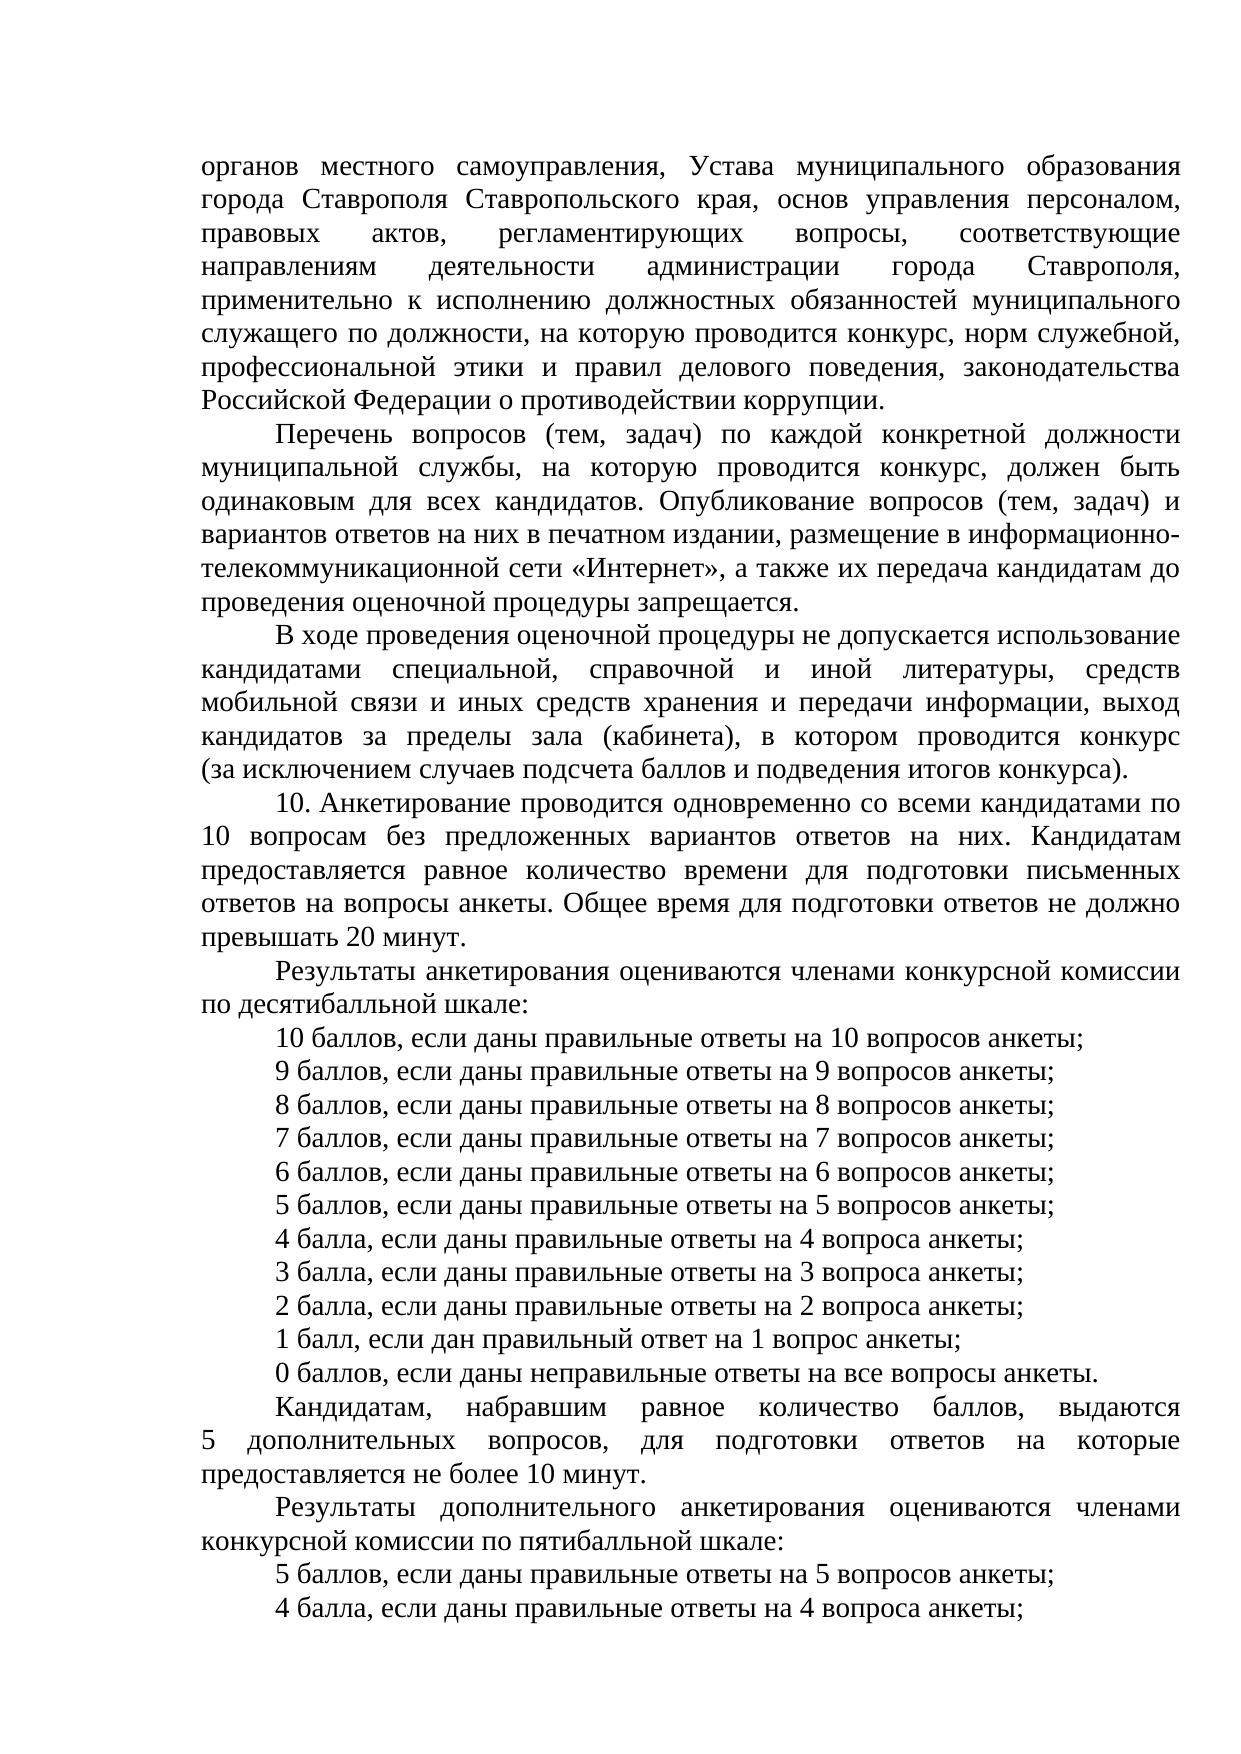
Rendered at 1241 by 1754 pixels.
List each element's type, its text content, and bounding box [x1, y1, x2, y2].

text Результаты анкетирования оцениваются членами конкурсной комиссии по десятибалльной шкале: [201, 953, 1181, 1020]
text 4 балла, если даны правильные ответы на 4 вопроса анкеты; [201, 1221, 1181, 1254]
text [201, 148, 1181, 416]
text 2 балла, если даны правильные ответы на 2 вопроса анкеты; [201, 1288, 1181, 1322]
text 10 баллов, если даны правильные ответы на 10 вопросов анкеты; [201, 1020, 1181, 1053]
text 3 балла, если даны правильные ответы на 3 вопроса анкеты; [201, 1254, 1181, 1288]
text 0 баллов, если даны неправильные ответы на все вопросы анкеты. [201, 1355, 1181, 1389]
text 5 баллов, если даны правильные ответы на 5 вопросов анкеты; [201, 1187, 1181, 1221]
list В ходе проведения оценочной процедуры не допускается использование кандидатами специальной, справочной и иной литературы, средств мобильной связи и иных средств хранения и передачи информации, выход кандидатов за пределы зала (кабинета), в котором проводится конкурс (за исключением случаев подсчета баллов и подведения итогов конкурса). [201, 617, 1181, 785]
text Результаты дополнительного анкетирования оцениваются членами конкурсной комиссии по пятибалльной шкале: [201, 1489, 1181, 1556]
list Перечень вопросов (тем, задач) по каждой конкретной должности муниципальной службы, на которую проводится конкурс, должен быть одинаковым для всех кандидатов. Опубликование вопросов (тем, задач) и вариантов ответов на них в печатном издании, размещение в информационно-телекоммуникационной сети «Интернет», а также их передача кандидатам до проведения оценочной процедуры запрещается. [201, 416, 1181, 617]
text 1 балл, если дан правильный ответ на 1 вопрос анкеты; [201, 1322, 1181, 1355]
text 9 баллов, если даны правильные ответы на 9 вопросов анкеты; [201, 1053, 1181, 1087]
text 8 баллов, если даны правильные ответы на 8 вопросов анкеты; [201, 1087, 1181, 1120]
text 5 баллов, если даны правильные ответы на 5 вопросов анкеты; [201, 1556, 1181, 1590]
list Анкетирование проводится одновременно со всеми кандидатами по 10 вопросам без предложенных вариантов ответов на них. Кандидатам предоставляется равное количество времени для подготовки письменных ответов на вопросы анкеты. Общее время для подготовки ответов не должно превышать 20 минут. [201, 785, 1181, 953]
text 7 баллов, если даны правильные ответы на 7 вопросов анкеты; [201, 1120, 1181, 1154]
text 6 баллов, если даны правильные ответы на 6 вопросов анкеты; [201, 1154, 1181, 1187]
text Кандидатам, набравшим равное количество баллов, выдаются 5 дополнительных вопросов, для подготовки ответов на которые предоставляется не более 10 минут. [201, 1389, 1181, 1489]
text 4 балла, если даны правильные ответы на 4 вопроса анкеты; [201, 1590, 1181, 1623]
